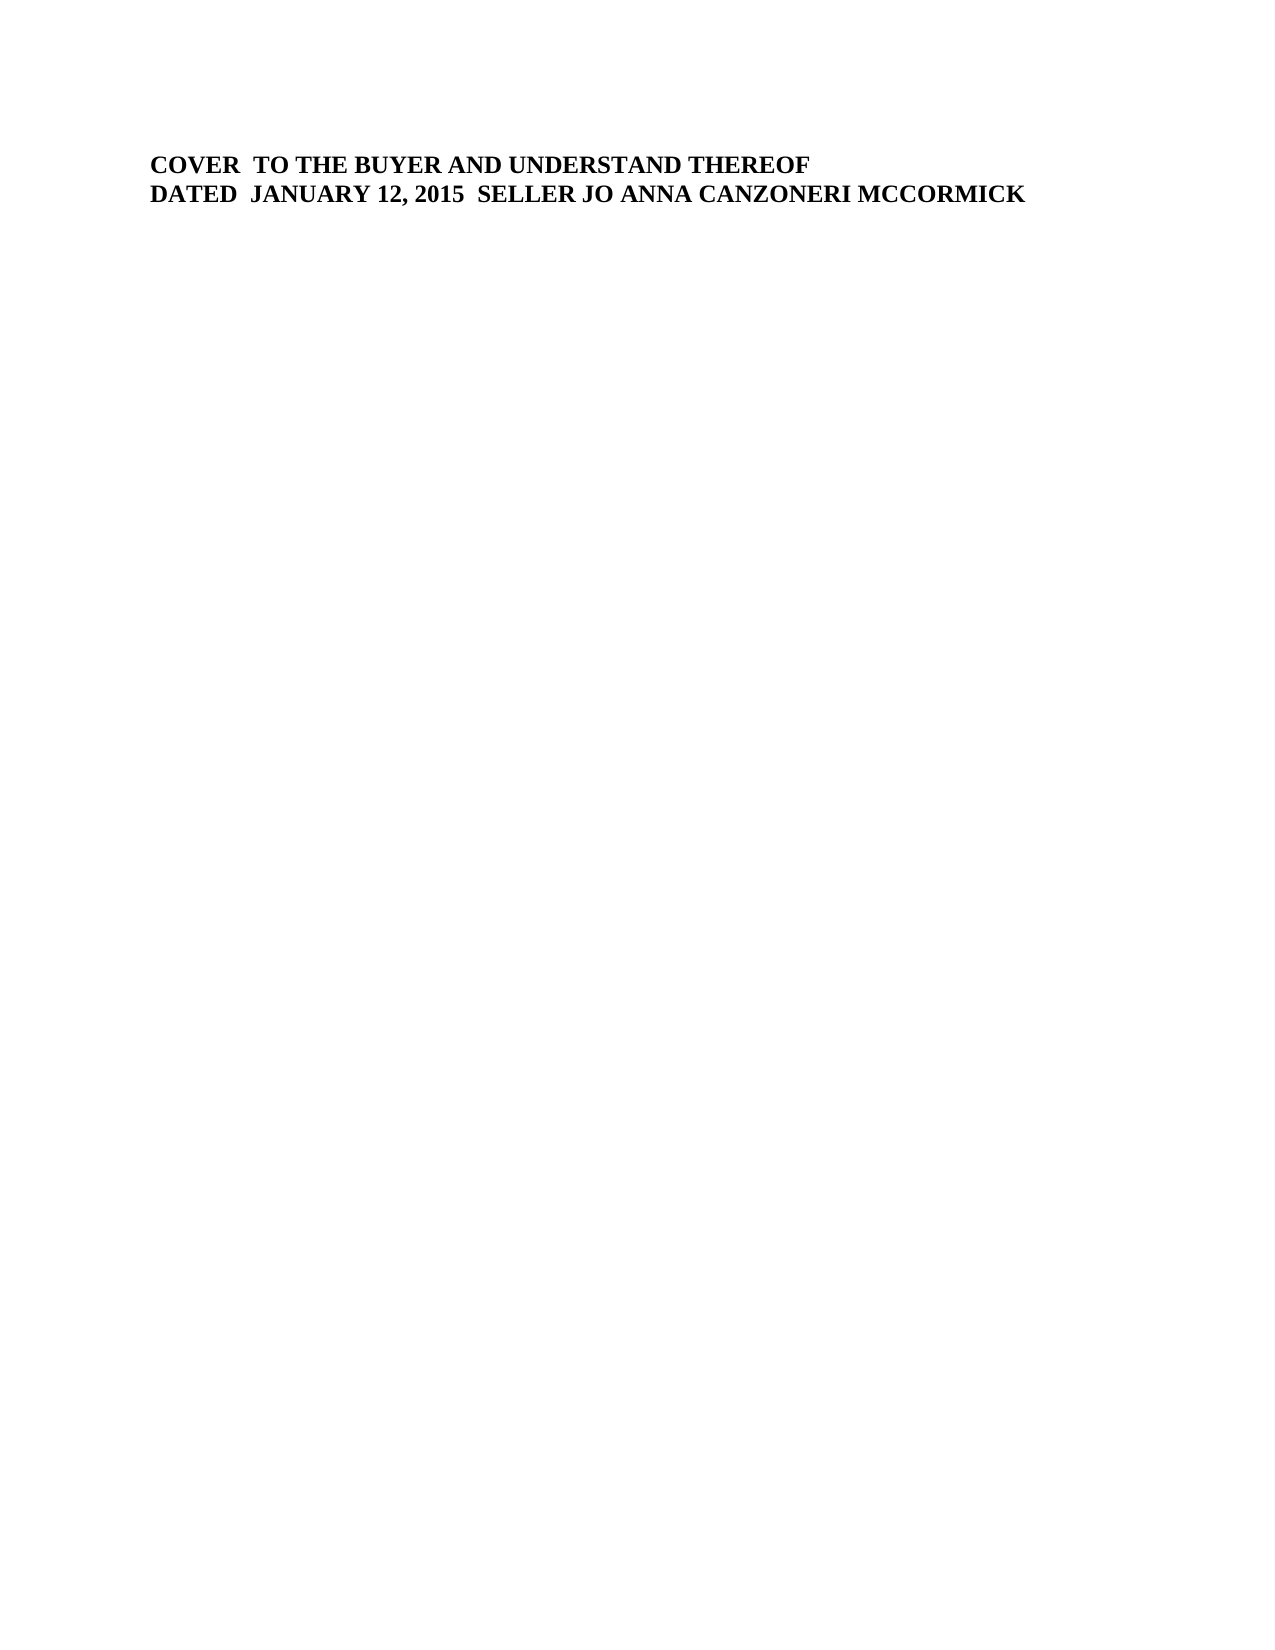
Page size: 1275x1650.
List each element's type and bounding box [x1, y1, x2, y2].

text [150, 150, 1125, 610]
